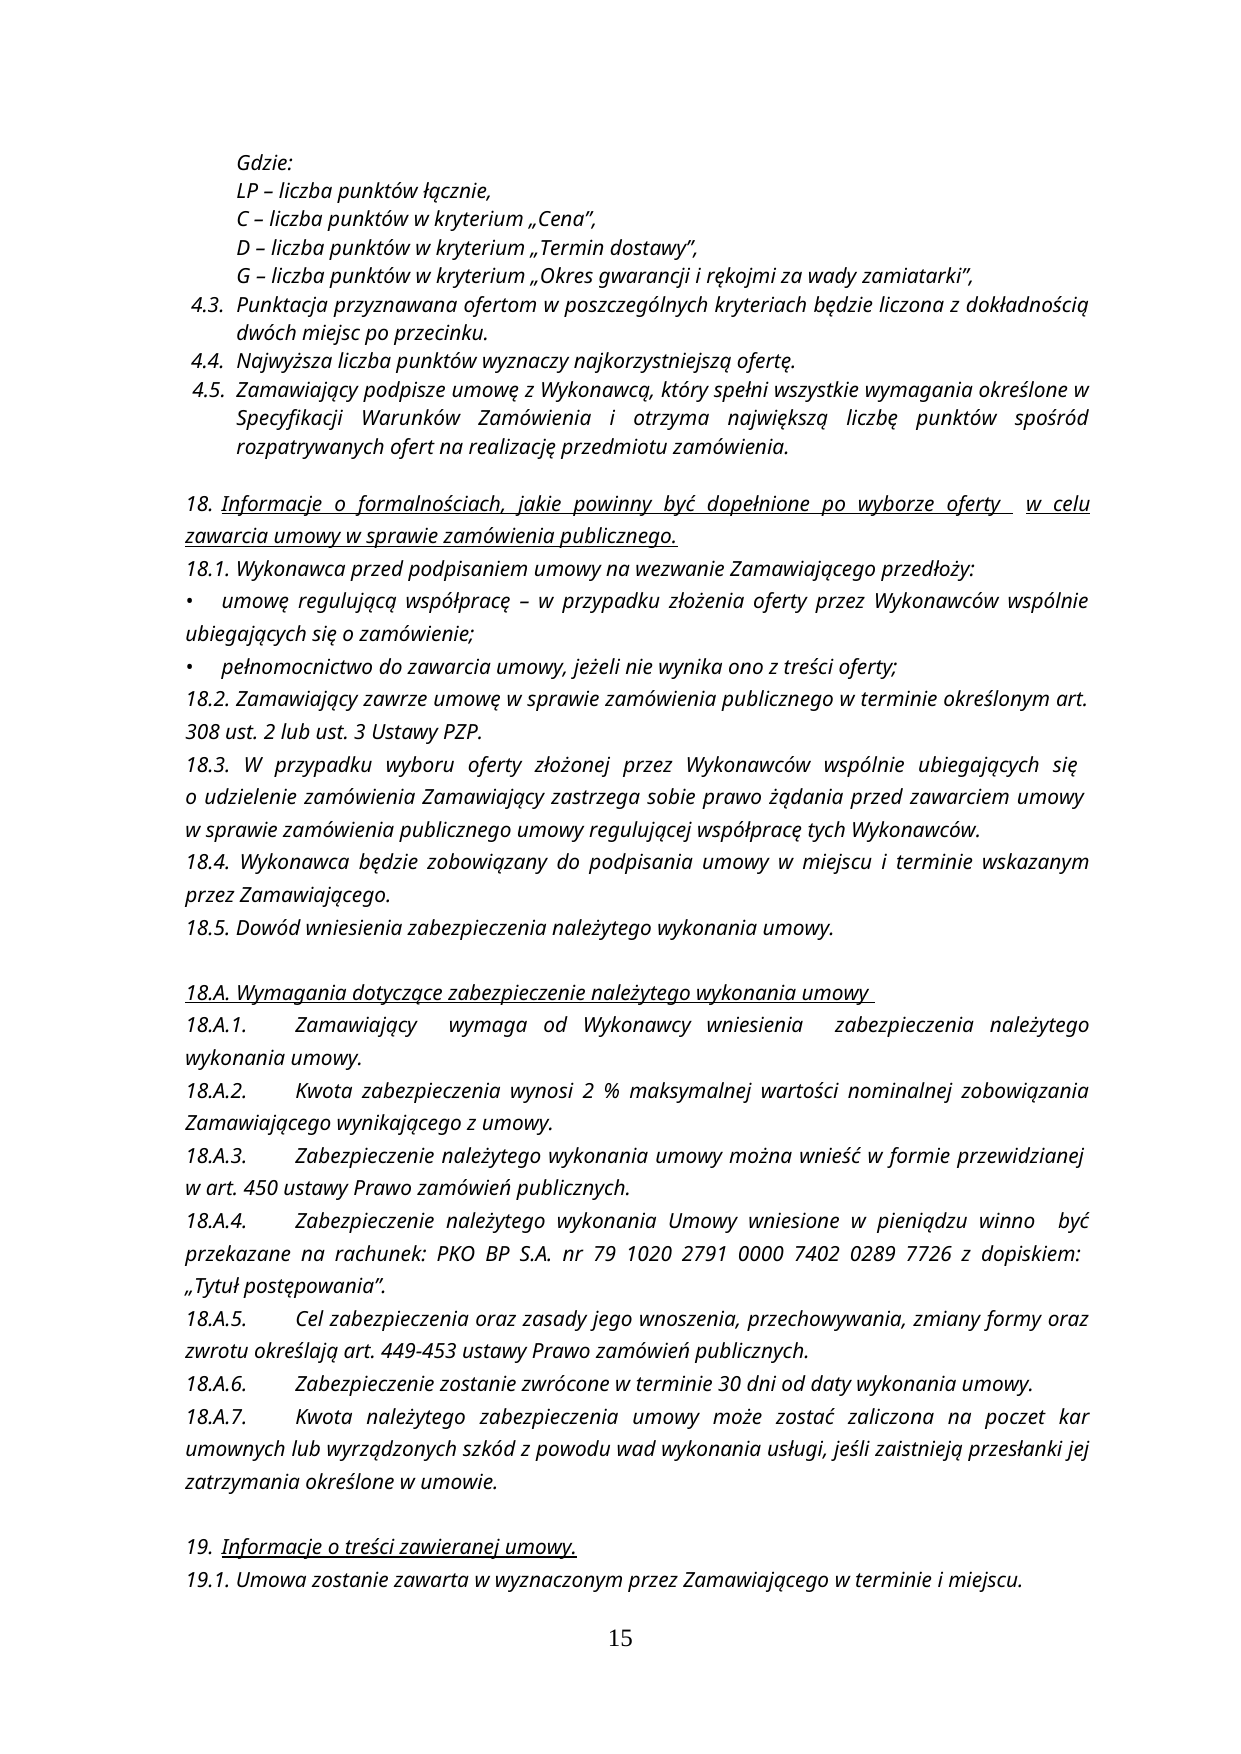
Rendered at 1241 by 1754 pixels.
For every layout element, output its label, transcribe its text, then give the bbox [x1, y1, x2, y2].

text 18.2. Zamawiający zawrze umowę w sprawie zamówienia publicznego w terminie określonym art. 308 ust. 2 lub ust. 3 Ustawy PZP. [185, 684, 1093, 746]
text 18.A.7. Kwota należytego zabezpieczenia umowy może zostać zaliczona na poczet kar umownych lub wyrządzonych szkód z powodu wad wykonania usługi, jeśli zaistnieją przesłanki jej zatrzymania określone w umowie. [185, 1402, 1093, 1495]
text 18.4. Wykonawca będzie zobowiązany do podpisania umowy w miejscu i terminie wskazanym przez Zamawiającego. [185, 847, 1093, 908]
text 18.A.4. Zabezpieczenie należytego wykonania Umowy wniesione w pieniądzu winno być przekazane na rachunek: PKO BP S.A. nr 79 1020 2791 0000 7402 0289 7726 z dopiskiem: „Tytuł postępowania”. [185, 1206, 1093, 1300]
text 18. Informacje o formalnościach, jakie powinny być dopełnione po wyborze oferty w celu zawarcia umowy w sprawie zamówienia publicznego. [185, 489, 1093, 550]
text 18.A. Wymagania dotyczące zabezpieczenie należytego wykonania umowy [185, 978, 1093, 1006]
text 19. Informacje o treści zawieranej umowy. [185, 1532, 1093, 1561]
text 19.1. Umowa zostanie zawarta w wyznaczonym przez Zamawiającego w terminie i miejscu. [185, 1565, 1093, 1593]
text 18.5. Dowód wniesienia zabezpieczenia należytego wykonania umowy. [185, 913, 1093, 941]
text 18.A.6. Zabezpieczenie zostanie zwrócone w terminie 30 dni od daty wykonania umowy. [185, 1369, 1093, 1398]
text 18.1. Wykonawca przed podpisaniem umowy na wezwanie Zamawiającego przedłoży: [185, 554, 1093, 582]
text • umowę regulującą współpracę – w przypadku złożenia oferty przez Wykonawców wspólnie ubiegających się o zamówienie; [185, 587, 1093, 648]
text 18.A.5. Cel zabezpieczenia oraz zasady jego wnoszenia, przechowywania, zmiany formy oraz zwrotu określają art. 449-453 ustawy Prawo zamówień publicznych. [185, 1304, 1093, 1365]
text 18.3. W przypadku wyboru oferty złożonej przez Wykonawców wspólnie ubiegających się o udzielenie zamówienia Zamawiający zastrzega sobie prawo żądania przed zawarciem umowy w sprawie zamówienia publicznego umowy regulującej współpracę tych Wykonawców. [185, 750, 1093, 843]
text C – liczba punktów w kryterium „Cena”, [148, 204, 1093, 233]
text G – liczba punktów w kryterium „Okres gwarancji i rękojmi za wady zamiatarki”, [236, 261, 1093, 290]
text • pełnomocnictwo do zawarcia umowy, jeżeli nie wynika ono z treści oferty; [185, 652, 1093, 680]
text 18.A.2. Kwota zabezpieczenia wynosi 2 % maksymalnej wartości nominalnej zobowiązania Zamawiającego wynikającego z umowy. [185, 1076, 1093, 1137]
list Zamawiający podpisze umowę z Wykonawcą, który spełni wszystkie wymagania określone w Specyfikacji Warunków Zamówienia i otrzyma największą liczbę punktów spośród rozpatrywanych ofert na realizację przedmiotu zamówienia. [192, 375, 1093, 460]
text LP – liczba punktów łącznie, [148, 176, 1093, 204]
text Gdzie: [148, 148, 1093, 176]
list Najwyższa liczba punktów wyznaczy najkorzystniejszą ofertę. [191, 347, 1093, 375]
text D – liczba punktów w kryterium „Termin dostawy”, [148, 233, 1093, 261]
list Punktacja przyznawana ofertom w poszczególnych kryteriach będzie liczona z dokładnością dwóch miejsc po przecinku. [191, 290, 1093, 347]
text 18.A.3. Zabezpieczenie należytego wykonania umowy można wnieść w formie przewidzianej w art. 450 ustawy Prawo zamówień publicznych. [185, 1141, 1093, 1202]
text 18.A.1. Zamawiający wymaga od Wykonawcy wniesienia zabezpieczenia należytego wykonania umowy. [185, 1011, 1093, 1072]
